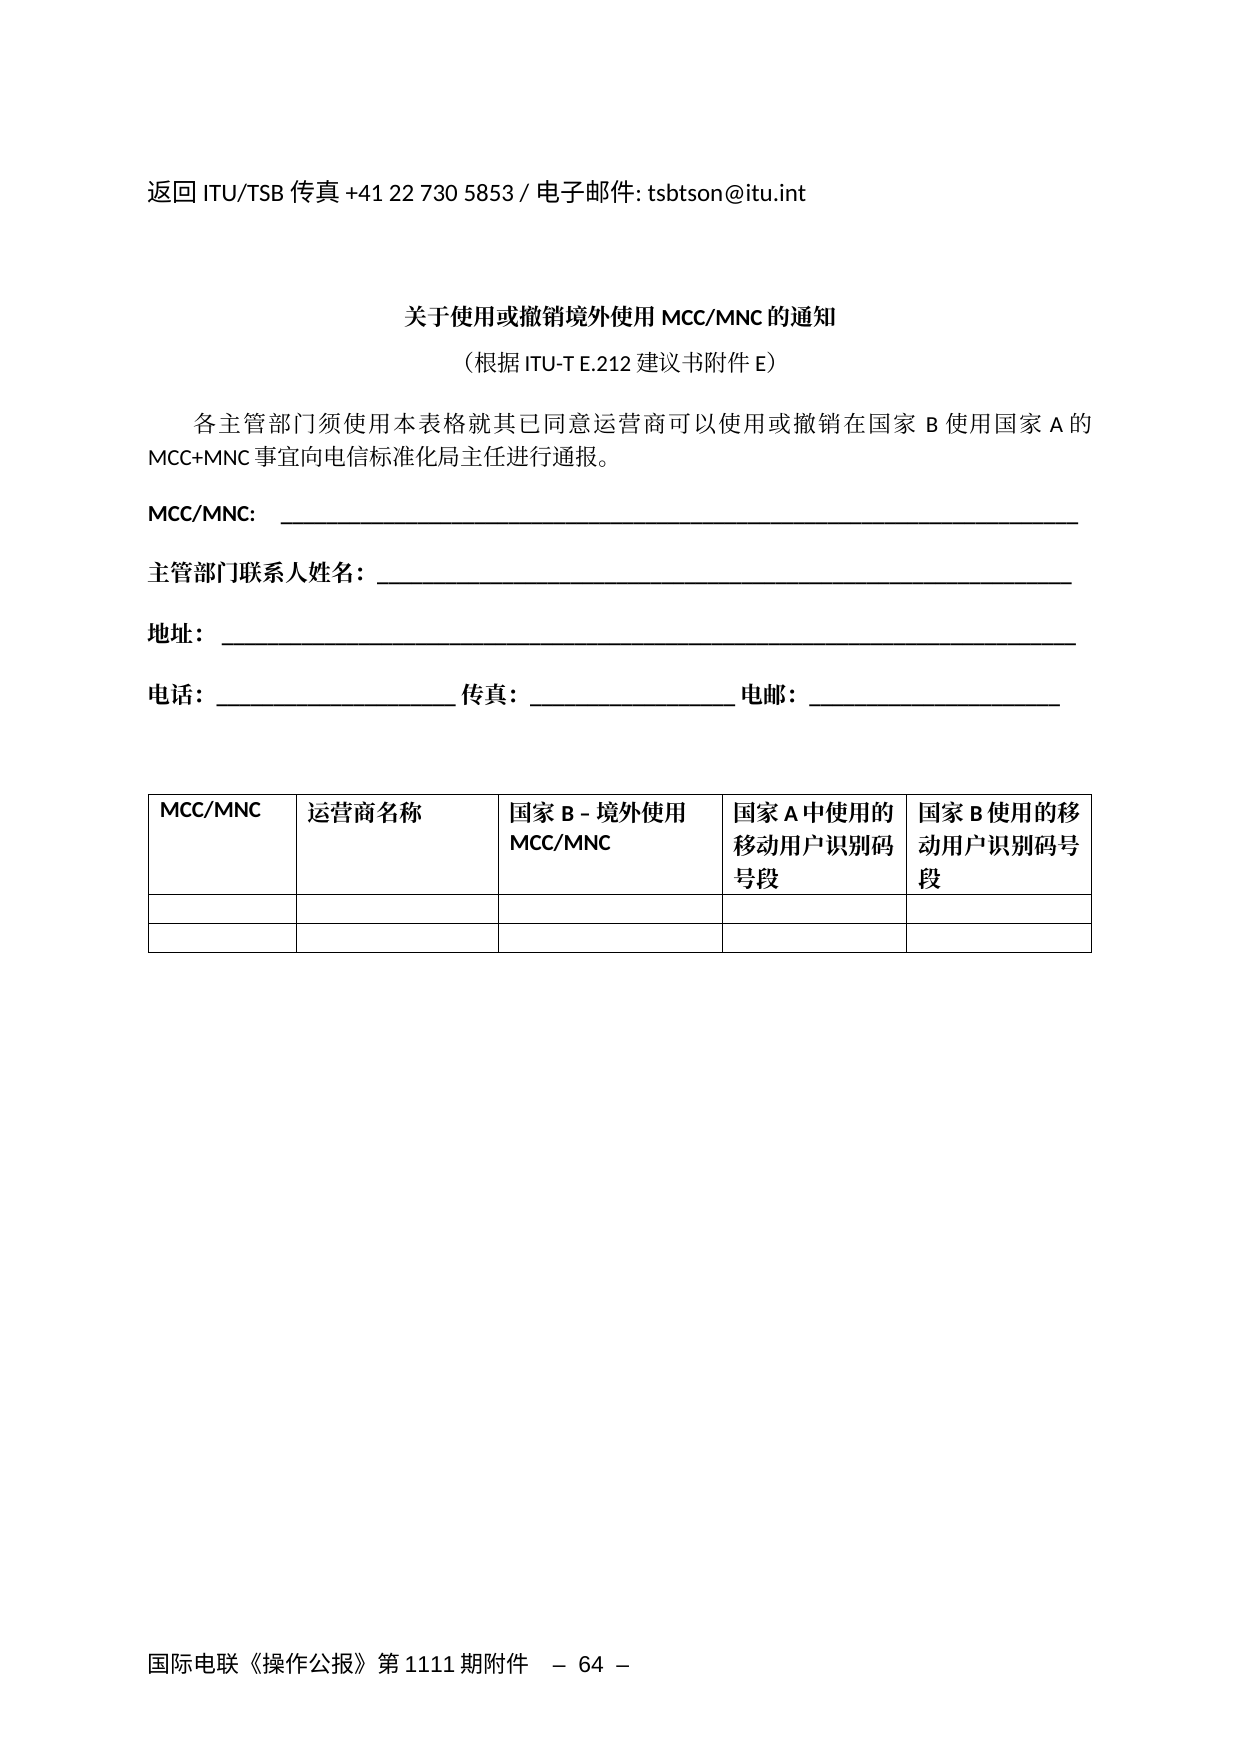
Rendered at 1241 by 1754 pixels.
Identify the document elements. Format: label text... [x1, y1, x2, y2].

text 关于使用或撤销境外使用MCC/MNC的通知 [148, 299, 1092, 332]
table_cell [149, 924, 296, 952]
text （根据ITU-T E.212建议书附件E） [148, 345, 1092, 378]
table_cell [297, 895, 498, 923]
text 地址： ___________________________________________________________________________ [148, 616, 1092, 649]
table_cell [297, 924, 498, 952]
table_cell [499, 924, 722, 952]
text 电话：_____________________ 传真：__________________ 电邮：______________________ [148, 677, 1092, 710]
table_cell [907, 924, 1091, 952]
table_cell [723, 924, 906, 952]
subtitle 返回ITU/TSB 传真 +41 22 730 5853 / 电子邮件: tsbtson@itu.int [148, 173, 1092, 209]
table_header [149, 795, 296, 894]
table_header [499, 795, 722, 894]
text 主管部门联系人姓名：_____________________________________________________________ [148, 556, 1092, 588]
text MCC/MNC: ______________________________________________________________________ [148, 499, 1092, 527]
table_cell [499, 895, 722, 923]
text 各主管部门须使用本表格就其已同意运营商可以使用或撤销在国家B使用国家A的MCC+MNC事宜向电信标准化局主任进行通报。 [148, 406, 1092, 471]
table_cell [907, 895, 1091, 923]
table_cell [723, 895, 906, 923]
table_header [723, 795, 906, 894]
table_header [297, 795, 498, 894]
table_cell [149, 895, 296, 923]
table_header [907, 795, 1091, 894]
